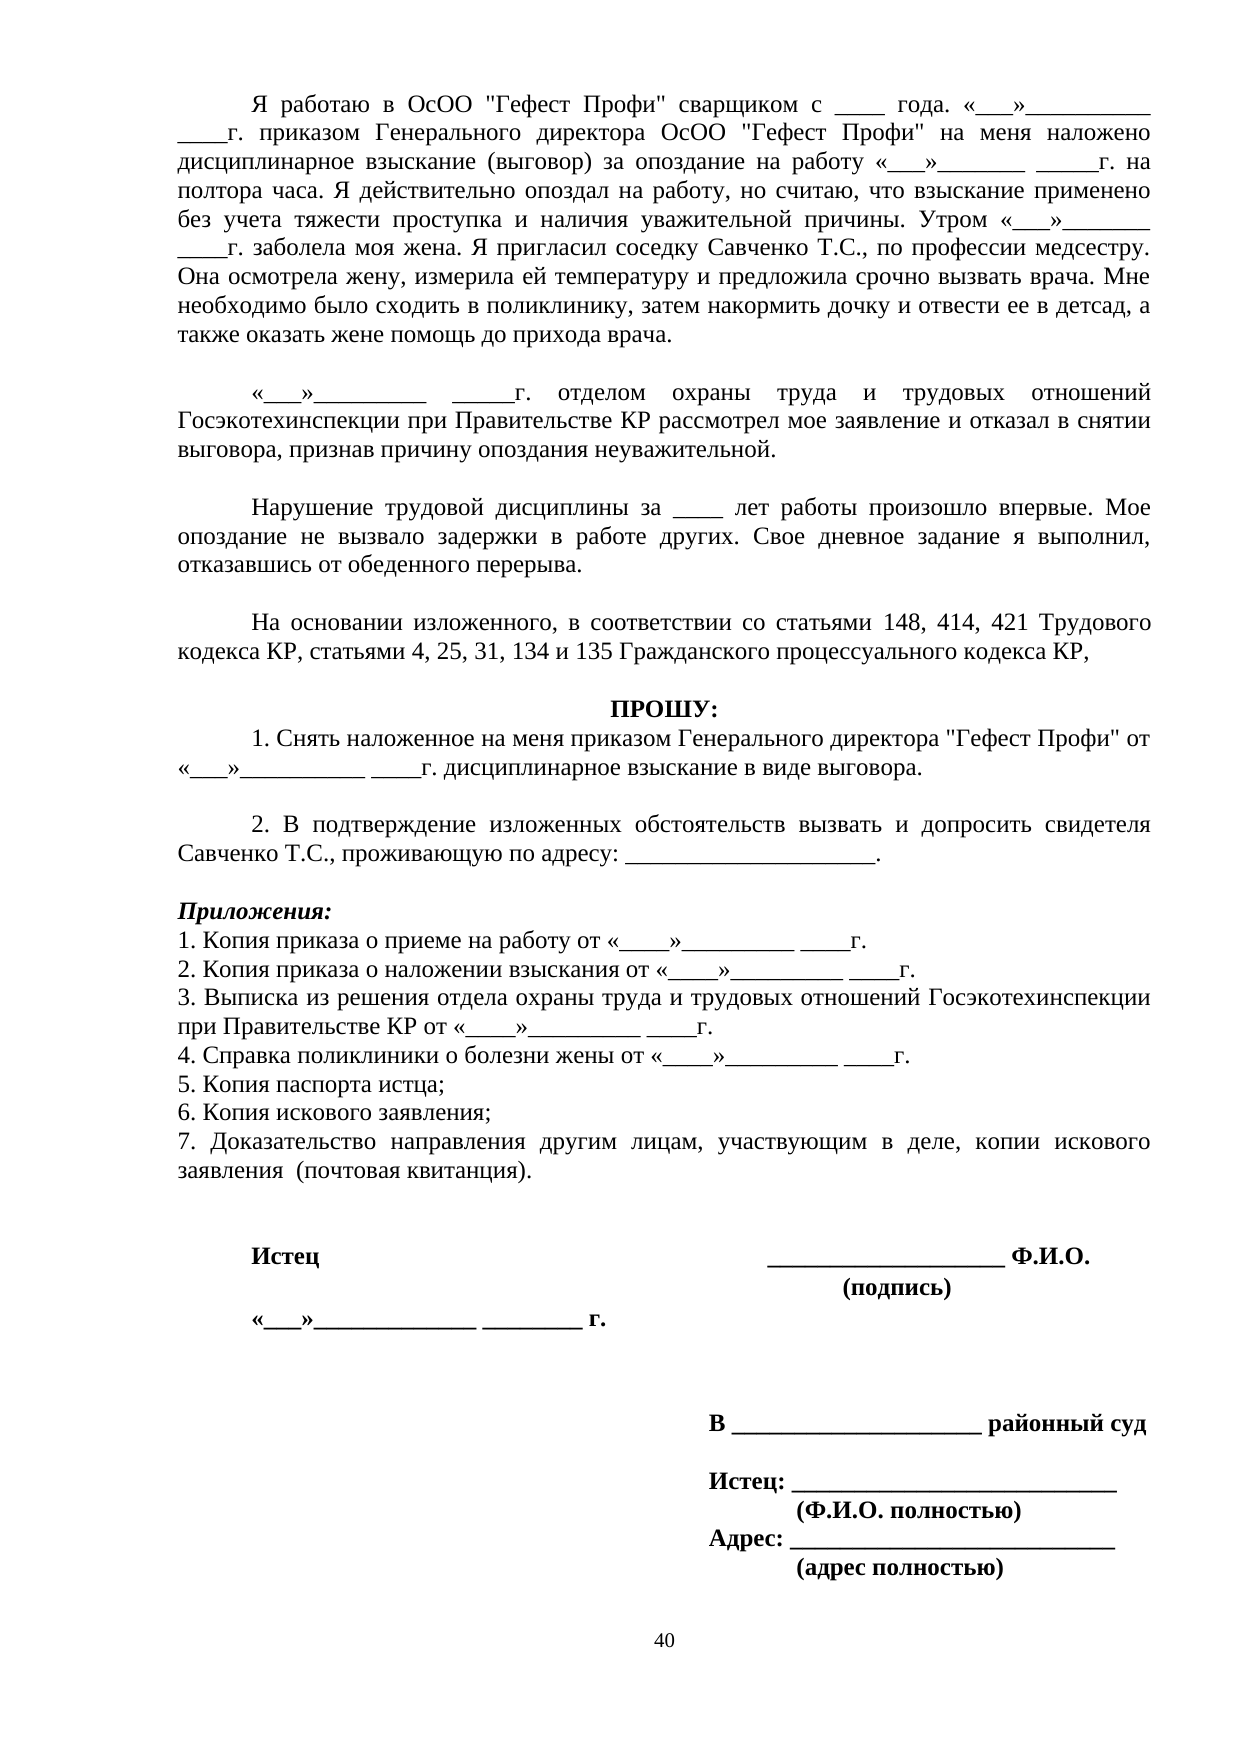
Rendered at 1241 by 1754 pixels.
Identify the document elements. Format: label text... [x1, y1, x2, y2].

text 1. Снять наложенное на меня приказом Генерального директора "Гефест Профи" от «___»__________ ____г. дисциплинарное взыскание в виде выговора. [177, 723, 1152, 780]
text 6. Копия искового заявления; [177, 1097, 1152, 1126]
text «___»_________ _____г. отделом охраны труда и трудовых отношений Госэкотехинспекции при Правительстве КР рассмотрел мое заявление и отказал в снятии выговора, признав причину опоздания неуважительной. [177, 377, 1152, 463]
text ПРОШУ: [177, 694, 1152, 723]
text 2. Копия приказа о наложении взыскания от «____»_________ ____г. [177, 954, 1152, 982]
text 7. Доказательство направления другим лицам, участвующим в деле, копии искового заявления (почтовая квитанция). [177, 1126, 1152, 1184]
text Истец: __________________________ [709, 1437, 1152, 1495]
text Приложения: [177, 896, 1152, 925]
text «___»_____________ ________ г. [177, 1303, 1152, 1332]
text 5. Копия паспорта истца; [177, 1069, 1152, 1097]
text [709, 1495, 1152, 1552]
text На основании изложенного, в соответствии со статьями 148, 414, 421 Трудового кодекса КР, статьями 4, 25, 31, 134 и 135 Гражданского процессуального кодекса КР, [177, 607, 1152, 665]
text (адрес полностью) [709, 1552, 1152, 1581]
text 2. В подтверждение изложенных обстоятельств вызвать и допросить свидетеля Савченко Т.С., проживающую по адресу: ____________________. [177, 809, 1152, 867]
text (подпись) [177, 1272, 1152, 1301]
text 3. Выписка из решения отдела охраны труда и трудовых отношений Госэкотехинспекции при Правительстве КР от «____»_________ ____г. [177, 982, 1152, 1040]
text Я работаю в ОсОО "Гефест Профи" сварщиком с ____ года. «___»__________ ____г. приказом Генерального директора ОсОО "Гефест Профи" на меня наложено дисциплинарное взыскание (выговор) за опоздание на работу «___»_______ _____г. на полтора часа. Я действительно опоздал на работу, но считаю, что взыскание применено без учета тяжести проступка и наличия уважительной причины. Утром «___»_______ ____г. заболела моя жена. Я пригласил соседку Савченко Т.С., по профессии медсестру. Она осмотрела жену, измерила ей температуру и предложила срочно вызвать врача. Мне необходимо было сходить в поликлинику, затем накормить дочку и отвести ее в детсад, а также оказать жене помощь до прихода врача. [177, 89, 1152, 347]
text 4. Справка поликлиники о болезни жены от «____»_________ ____г. [177, 1040, 1152, 1069]
text Нарушение трудовой дисциплины за ____ лет работы произошло впервые. Мое опоздание не вызвало задержки в работе других. Свое дневное задание я выполнил, отказавшись от обеденного перерыва. [177, 492, 1152, 578]
text 1. Копия приказа о приеме на работу от «____»_________ ____г. [177, 925, 1152, 954]
text В ____________________ районный суд [709, 1408, 1152, 1437]
text Истец ___________________ Ф.И.О. [177, 1241, 1152, 1270]
